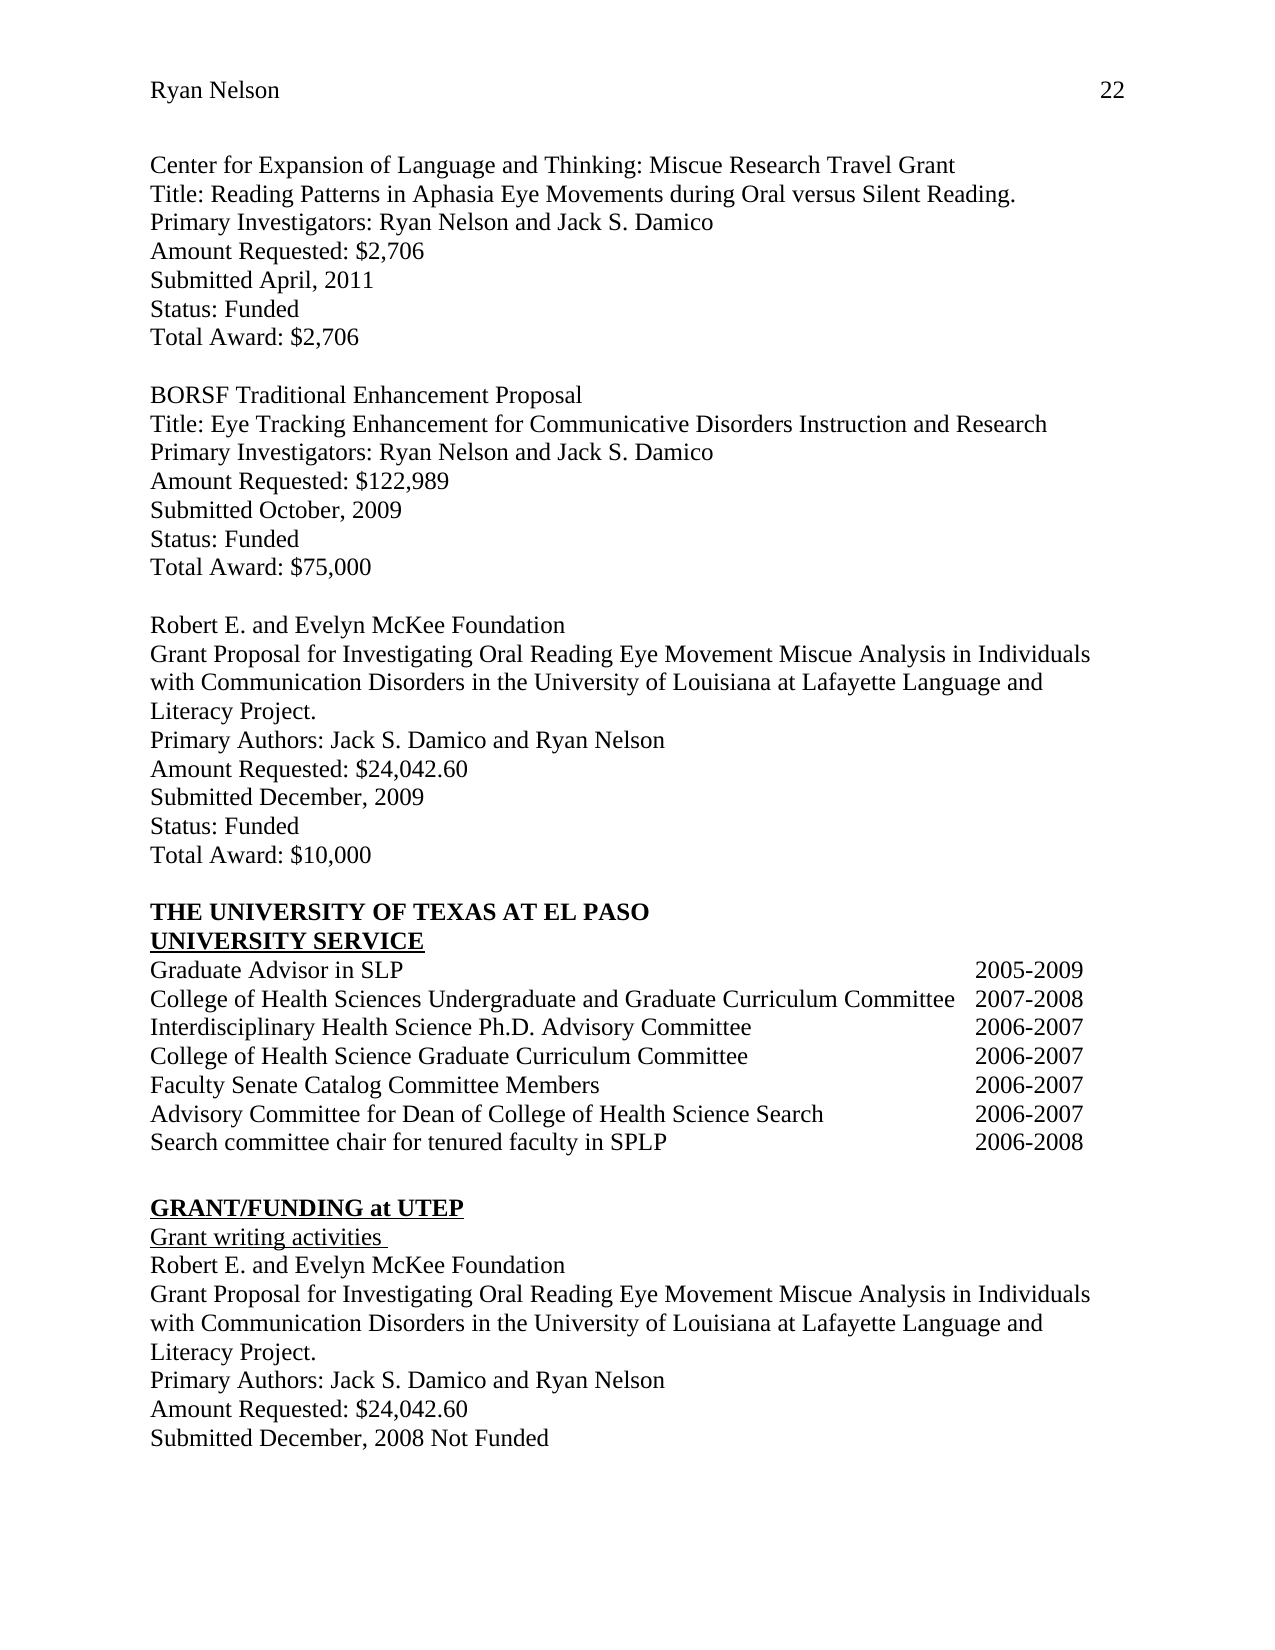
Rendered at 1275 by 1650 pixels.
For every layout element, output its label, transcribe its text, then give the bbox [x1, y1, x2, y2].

text Amount Requested: $24,042.60 [150, 754, 1125, 782]
text BORSF Traditional Enhancement Proposal [150, 380, 1125, 409]
text Primary Investigators: Ryan Nelson and Jack S. Damico [150, 437, 1125, 466]
text Graduate Advisor in SLP 2005-2009 [150, 955, 1125, 984]
text College of Health Sciences Undergraduate and Graduate Curriculum Committee 2007-2008 [150, 984, 1125, 1012]
text Submitted December, 2008 Not Funded [150, 1423, 1125, 1452]
subtitle Faculty Senate Catalog Committee Members 2006-2007 [150, 1070, 1125, 1099]
text Amount Requested: $2,706 [150, 236, 1125, 265]
text Center for Expansion of Language and Thinking: Miscue Research Travel Grant [150, 150, 1125, 179]
text Total Award: $10,000 [150, 840, 1125, 869]
text Grant Proposal for Investigating Oral Reading Eye Movement Miscue Analysis in Individuals with Communication Disorders in the University of Louisiana at Lafayette Language and Literacy Project. [150, 1279, 1125, 1366]
text Total Award: $75,000 [150, 552, 1125, 581]
text Title: Reading Patterns in Aphasia Eye Movements during Oral versus Silent Reading. [150, 179, 1125, 207]
text Submitted April, 2011 [150, 265, 1125, 294]
text Grant writing activities [150, 1222, 1125, 1251]
text Amount Requested: $24,042.60 [150, 1394, 1125, 1423]
text Primary Investigators: Ryan Nelson and Jack S. Damico [150, 207, 1125, 236]
text THE UNIVERSITY OF TEXAS AT EL PASO [150, 897, 1125, 926]
text Primary Authors: Jack S. Damico and Ryan Nelson [150, 1366, 1125, 1394]
text Primary Authors: Jack S. Damico and Ryan Nelson [150, 725, 1125, 754]
text Submitted October, 2009 [150, 495, 1125, 524]
text Robert E. and Evelyn McKee Foundation [150, 1251, 1125, 1279]
text GRANT/FUNDING at UTEP [150, 1193, 1125, 1222]
text College of Health Science Graduate Curriculum Committee 2006-2007 [150, 1041, 1125, 1070]
text Status: Funded [150, 294, 1125, 322]
subtitle Advisory Committee for Dean of College of Health Science Search 2006-2007 [150, 1099, 1125, 1127]
text Search committee chair for tenured faculty in SPLP 2006-2008 [150, 1127, 1125, 1156]
text Submitted December, 2009 [150, 782, 1125, 811]
text Robert E. and Evelyn McKee Foundation [150, 610, 1125, 639]
text Amount Requested: $122,989 [150, 466, 1125, 495]
text UNIVERSITY SERVICE [150, 926, 1125, 955]
text Total Award: $2,706 [150, 322, 1125, 351]
text Status: Funded [150, 811, 1125, 840]
text Grant Proposal for Investigating Oral Reading Eye Movement Miscue Analysis in Individuals with Communication Disorders in the University of Louisiana at Lafayette Language and Literacy Project. [150, 639, 1125, 725]
text Title: Eye Tracking Enhancement for Communicative Disorders Instruction and Research [150, 409, 1125, 437]
text Status: Funded [150, 524, 1125, 552]
text Interdisciplinary Health Science Ph.D. Advisory Committee 2006-2007 [150, 1012, 1125, 1041]
